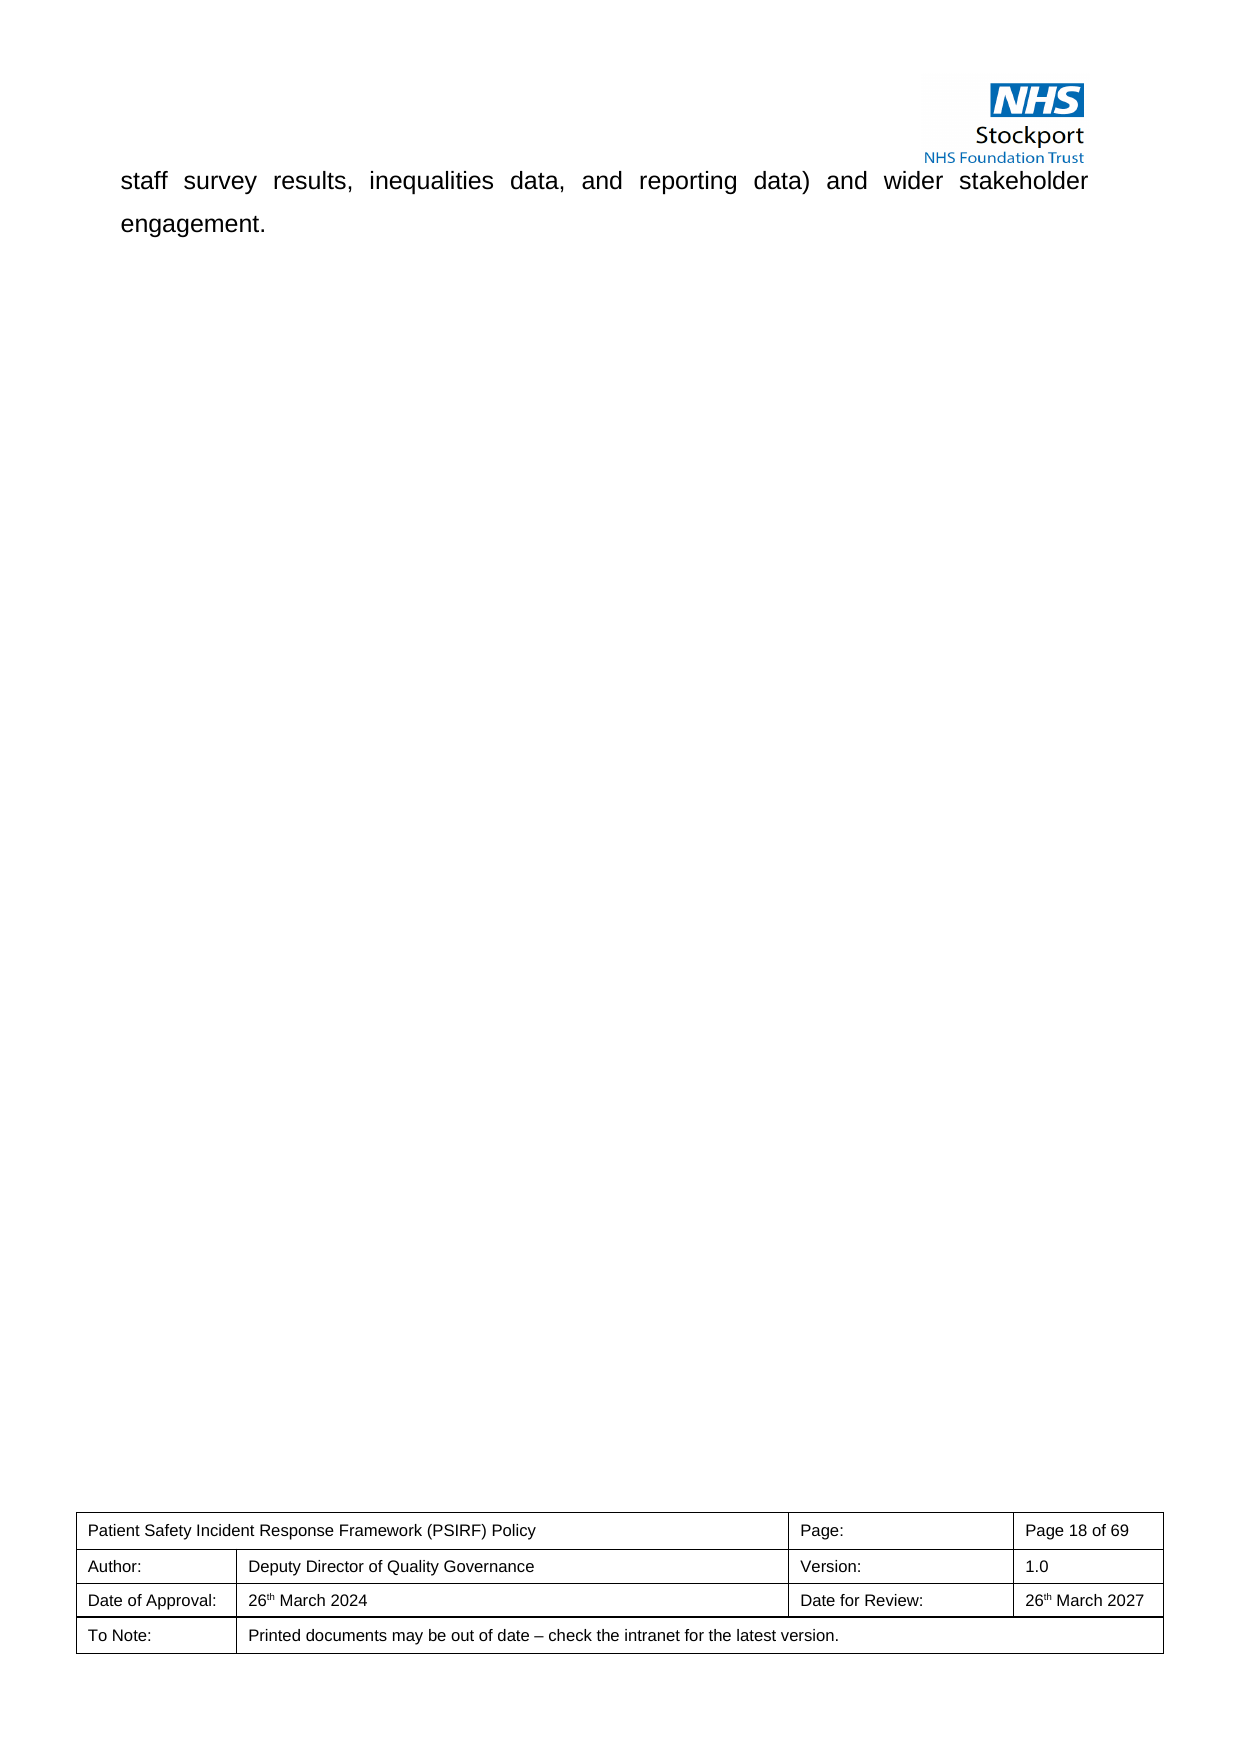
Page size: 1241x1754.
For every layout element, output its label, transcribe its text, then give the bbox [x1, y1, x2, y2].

picture [921, 73, 1091, 167]
